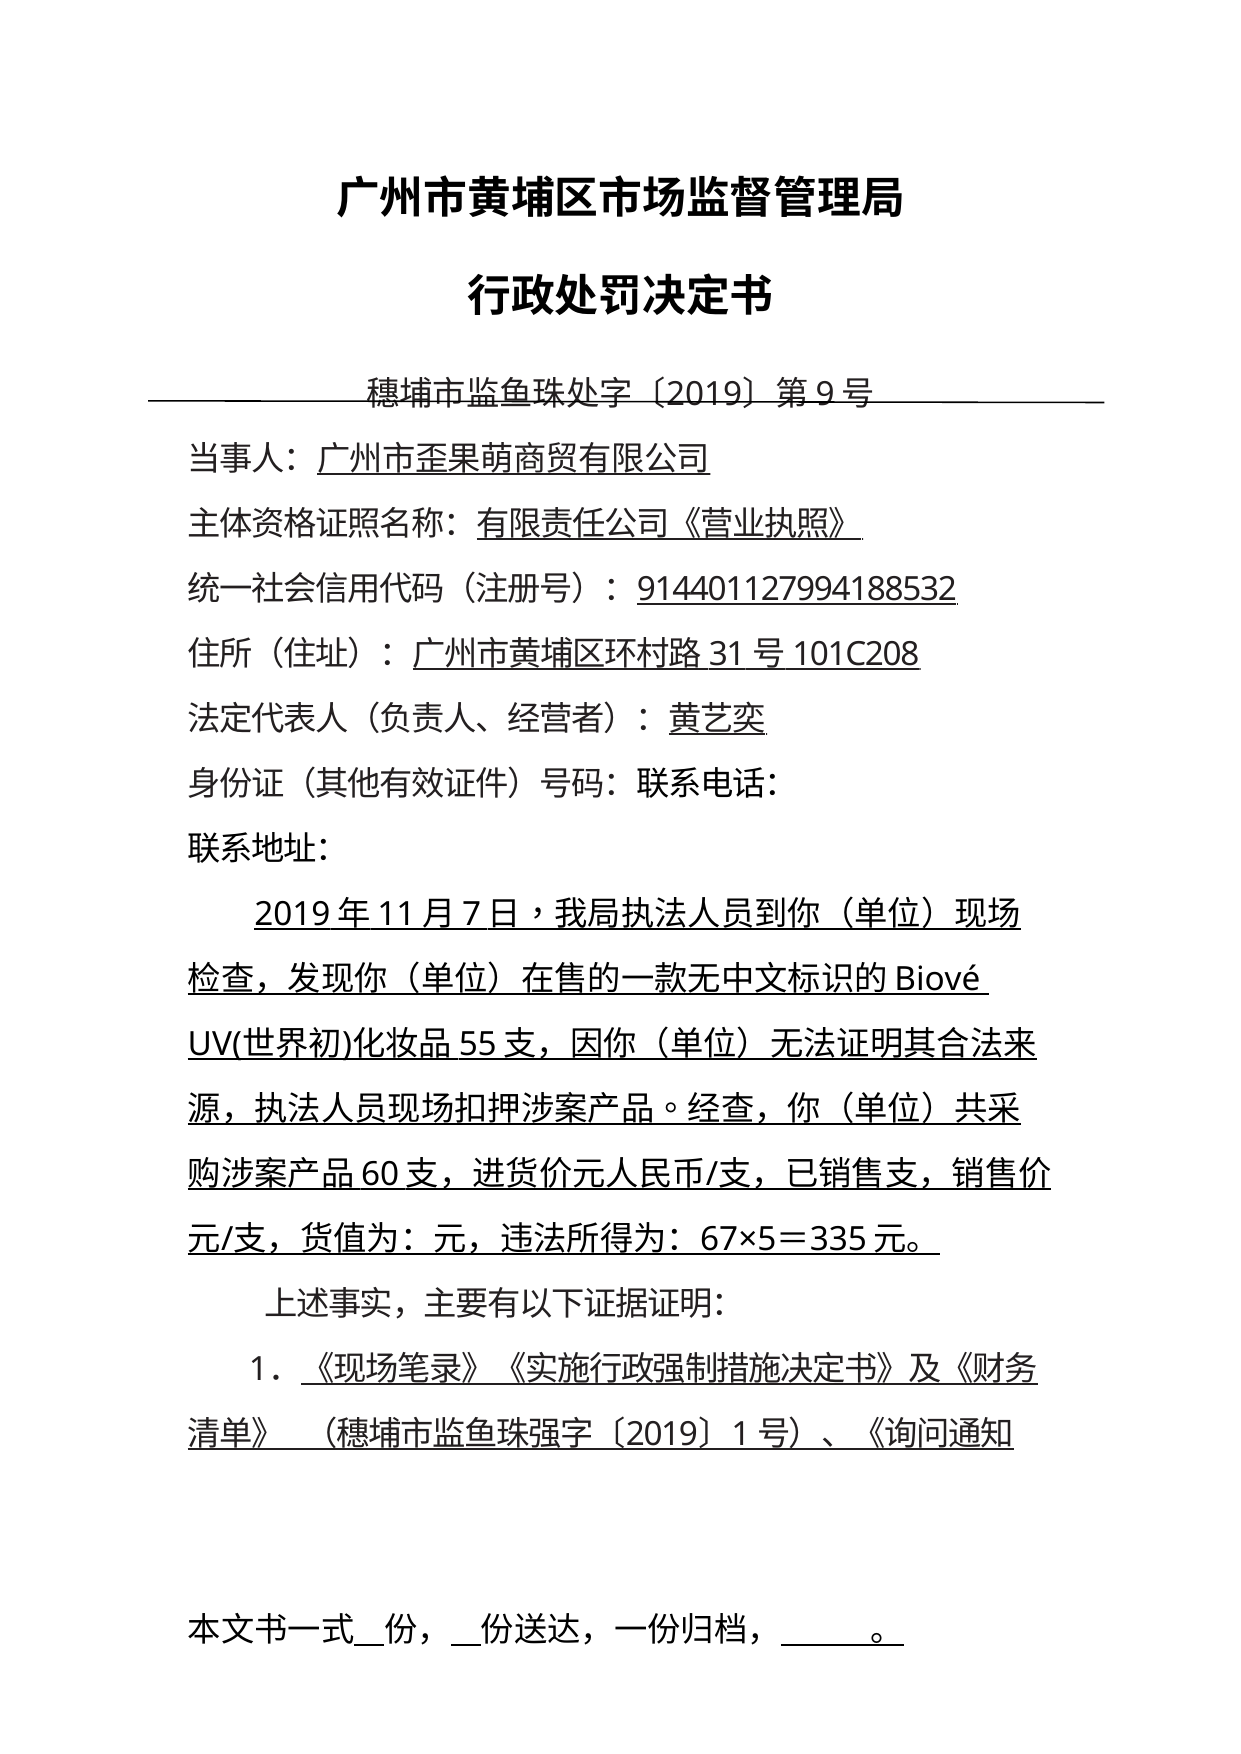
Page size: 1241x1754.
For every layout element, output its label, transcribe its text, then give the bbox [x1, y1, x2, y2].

text 住所（住址）：广州市黄埔区环村路31号101C208 [187, 618, 1053, 683]
text 广州市黄埔区市场监督管理局 [187, 162, 1053, 227]
text 上述事实，主要有以下证据证明： [233, 1268, 1053, 1333]
text 穗埔市监鱼珠处字〔2019〕第9号 [187, 358, 1053, 401]
text 身份证（其他有效证件）号码：联系电话： [187, 748, 1053, 813]
text 穗埔市监鱼珠处字〔2019〕第9号 [187, 402, 1053, 423]
text 行政处罚决定书 [187, 260, 1053, 325]
text 2019年11月7日，我局执法人员到你（单位）现场检查，发现你（单位）在售的一款无中文标识的Biové UV(世界初)化妆品55支，因你（单位）无法证明其合法来源，执法人员现场扣押涉案产品。经查，你（单位）共采购涉案产品60支，进货价元人民币/支，已销售支，销售价元/支，货值为：元，违法所得为：67×5＝335元。 [187, 878, 1053, 1268]
text 当事人：广州市歪果萌商贸有限公司 [187, 423, 1053, 488]
text 主体资格证照名称：有限责任公司《营业执照》 [187, 488, 1053, 553]
text 联系地址： [187, 813, 1053, 878]
text 法定代表人（负责人、经营者）：黄艺奕 [187, 683, 1053, 748]
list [187, 1333, 1053, 1463]
text 统一社会信用代码（注册号）：914401127994188532 [187, 553, 1053, 618]
